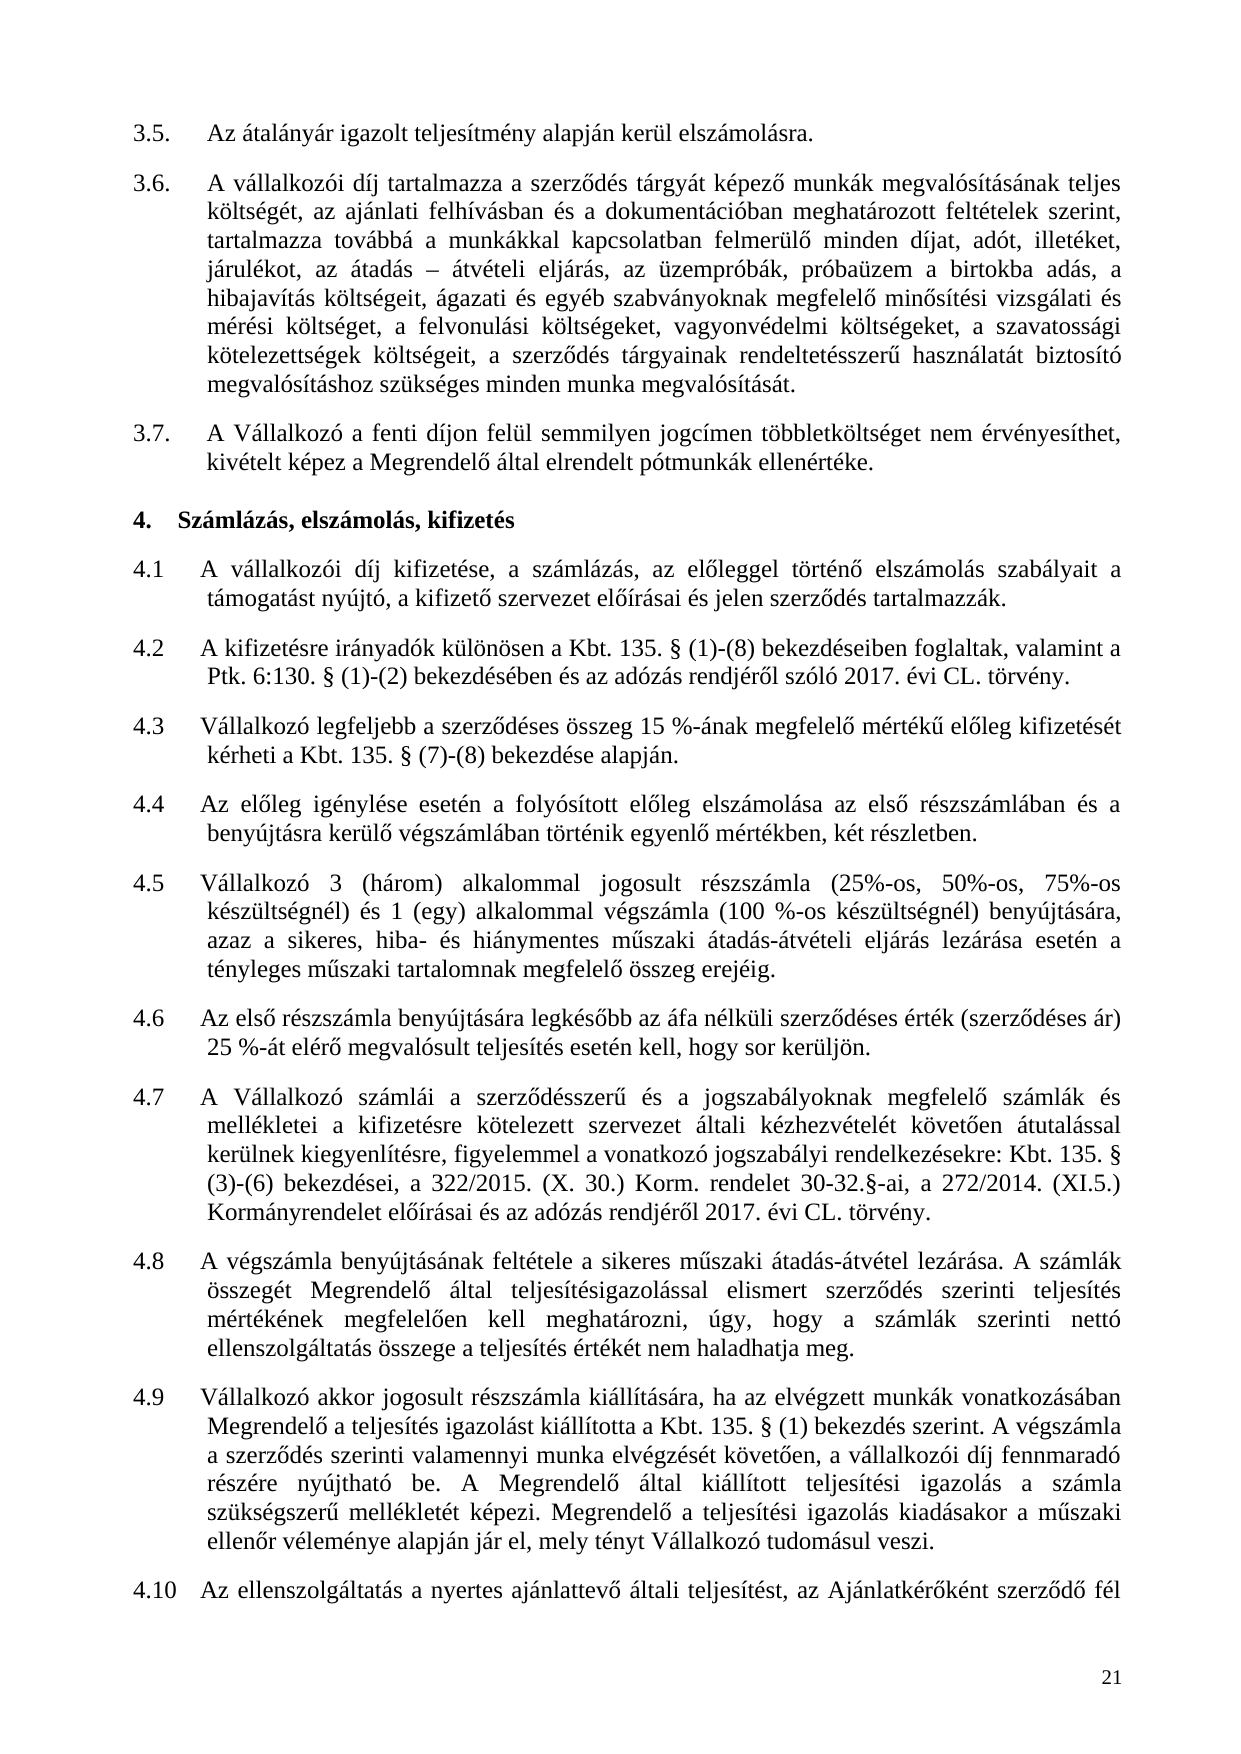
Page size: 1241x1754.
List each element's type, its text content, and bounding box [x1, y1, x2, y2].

list Az előleg igénylése esetén a folyósított előleg elszámolása az első részszámlában és a benyújtásra kerülő végszámlában történik egyenlő mértékben, két részletben. [133, 789, 1122, 847]
text 3.6. A vállalkozói díj tartalmazza a szerződés tárgyát képező munkák megvalósításának teljes költségét, az ajánlati felhívásban és a dokumentációban meghatározott feltételek szerint, tartalmazza továbbá a munkákkal kapcsolatban felmerülő minden díjat, adót, illetéket, járulékot, az átadás – átvételi eljárás, az üzempróbák, próbaüzem a birtokba adás, a hibajavítás költségeit, ágazati és egyéb szabványoknak megfelelő minősítési vizsgálati és mérési költséget, a felvonulási költségeket, vagyonvédelmi költségeket, a szavatossági kötelezettségek költségeit, a szerződés tárgyainak rendeltetésszerű használatát biztosító megvalósításhoz szükséges minden munka megvalósítását. [133, 168, 1122, 398]
list Vállalkozó 3 (három) alkalommal jogosult részszámla (25%-os, 50%-os, 75%-os készültségnél) és 1 (egy) alkalommal végszámla (100 %-os készültségnél) benyújtására, azaz a sikeres, hiba- és hiánymentes műszaki átadás-átvételi eljárás lezárása esetén a tényleges műszaki tartalomnak megfelelő összeg erejéig. [133, 868, 1122, 983]
list A Vállalkozó számlái a szerződésszerű és a jogszabályoknak megfelelő számlák és mellékletei a kifizetésre kötelezett szervezet általi kézhezvételét követően átutalással kerülnek kiegyenlítésre, figyelemmel a vonatkozó jogszabályi rendelkezésekre: Kbt. 135. § (3)-(6) bekezdései, a 322/2015. (X. 30.) Korm. rendelet 30-32.§-ai, a 272/2014. (XI.5.) Kormányrendelet előírásai és az adózás rendjéről 2017. évi CL. törvény. [133, 1082, 1122, 1226]
list A végszámla benyújtásának feltétele a sikeres műszaki átadás-átvétel lezárása. A számlák összegét Megrendelő által teljesítésigazolással elismert szerződés szerinti teljesítés mértékének megfelelően kell meghatározni, úgy, hogy a számlák szerinti nettó ellenszolgáltatás összege a teljesítés értékét nem haladhatja meg. [133, 1246, 1122, 1361]
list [133, 1576, 1122, 1604]
list A vállalkozói díj kifizetése, a számlázás, az előleggel történő elszámolás szabályait a támogatást nyújtó, a kifizető szervezet előírásai és jelen szerződés tartalmazzák. [133, 554, 1122, 612]
text 3.5. Az átalányár igazolt teljesítmény alapján kerül elszámolásra. [133, 118, 1122, 147]
list A kifizetésre irányadók különösen a Kbt. 135. § (1)-(8) bekezdéseiben foglaltak, valamint a Ptk. 6:130. § (1)-(2) bekezdésében és az adózás rendjéről szóló 2017. évi CL. törvény. [133, 633, 1122, 690]
list Az első részszámla benyújtására legkésőbb az áfa nélküli szerződéses érték (szerződéses ár) 25 %-át elérő megvalósult teljesítés esetén kell, hogy sor kerüljön. [133, 1003, 1122, 1061]
list Vállalkozó akkor jogosult részszámla kiállítására, ha az elvégzett munkák vonatkozásában Megrendelő a teljesítés igazolást kiállította a Kbt. 135. § (1) bekezdés szerint. A végszámla a szerződés szerinti valamennyi munka elvégzését követően, a vállalkozói díj fennmaradó részére nyújtható be. A Megrendelő által kiállított teljesítési igazolás a számla szükségszerű mellékletét képezi. Megrendelő a teljesítési igazolás kiadásakor a műszaki ellenőr véleménye alapján jár el, mely tényt Vállalkozó tudomásul veszi. [133, 1382, 1122, 1555]
text 4. Számlázás, elszámolás, kifizetés [133, 505, 1122, 533]
text 3.7. A Vállalkozó a fenti díjon felül semmilyen jogcímen többletköltséget nem érvényesíthet, kivételt képez a Megrendelő által elrendelt pótmunkák ellenértéke. [133, 418, 1122, 476]
list Vállalkozó legfeljebb a szerződéses összeg 15 %-ának megfelelő mértékű előleg kifizetését kérheti a Kbt. 135. § (7)-(8) bekezdése alapján. [133, 711, 1122, 768]
